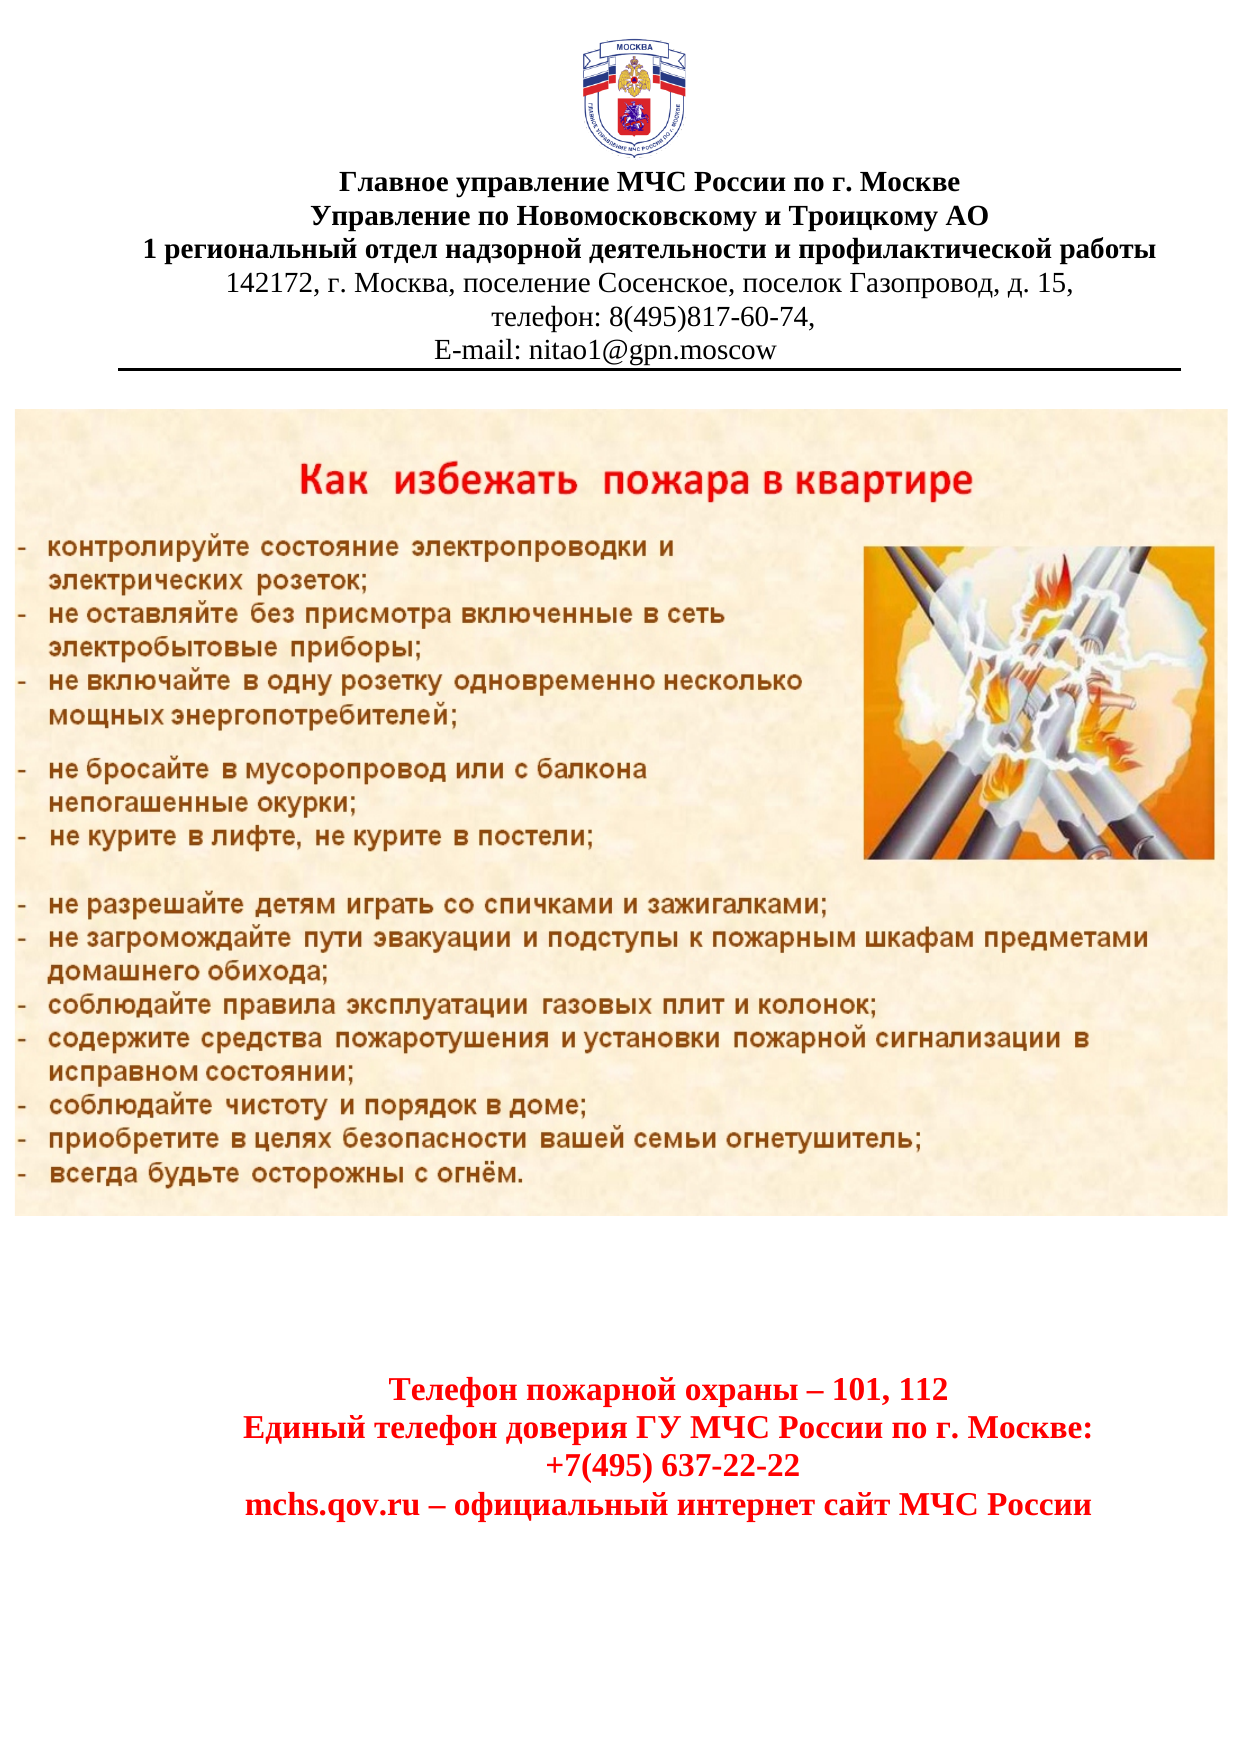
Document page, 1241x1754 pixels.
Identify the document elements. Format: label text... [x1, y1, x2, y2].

text Управление по Новомосковскому и Троицкому АО [118, 198, 1181, 232]
text mchs.qov.ru – официальный интернет сайт МЧС России [156, 1484, 1181, 1522]
text Единый телефон доверия ГУ МЧС России по г. Москве: [156, 1407, 1181, 1445]
text 1 региональный отдел надзорной деятельности и профилактической работы [118, 232, 1181, 265]
picture [14, 409, 1228, 1216]
text 142172, г. Москва, поселение Сосенское, поселок Газопровод, д. 15, [118, 265, 1181, 299]
picture [582, 38, 686, 160]
text Главное управление МЧС России по г. Москве [118, 164, 1181, 198]
text +7(495) 637-22-22 [156, 1445, 1181, 1484]
text Телефон пожарной охраны – 101, 112 [156, 1369, 1181, 1407]
text телефон: 8(495)817-60-74, [118, 299, 1181, 332]
text E-mail: nitao1@gpn.moscow [118, 332, 1181, 368]
